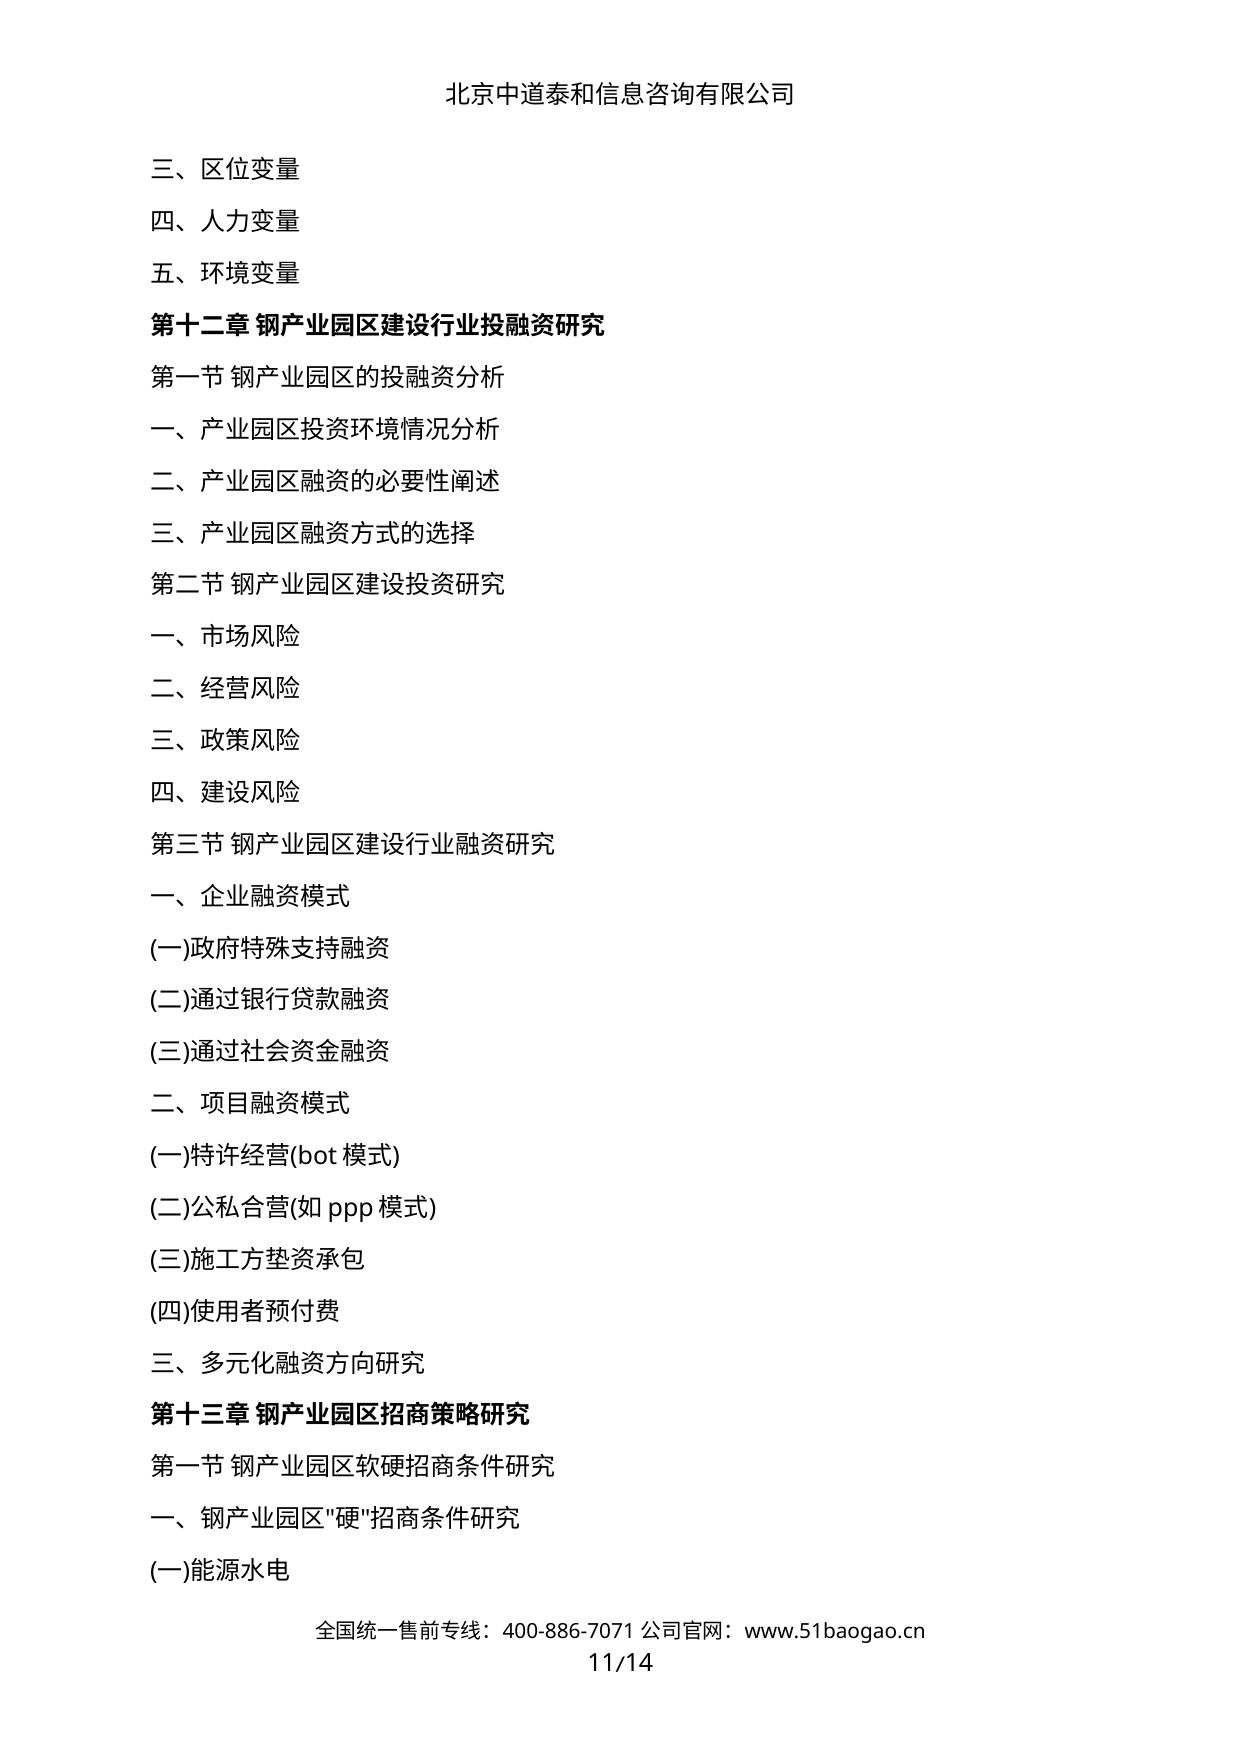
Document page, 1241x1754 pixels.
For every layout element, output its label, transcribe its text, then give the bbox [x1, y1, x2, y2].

text 五、环境变量 [150, 254, 1090, 290]
text 第三节 钢产业园区建设行业融资研究 [150, 824, 1090, 861]
text 二、产业园区融资的必要性阐述 [150, 461, 1090, 497]
text 三、政策风险 [150, 721, 1090, 757]
text (四)使用者预付费 [150, 1291, 1090, 1327]
text 三、区位变量 [150, 150, 1090, 186]
text 二、项目融资模式 [150, 1084, 1090, 1120]
text 一、市场风险 [150, 617, 1090, 653]
text 第十二章 钢产业园区建设行业投融资研究 [150, 306, 1090, 342]
text (一)能源水电 [150, 1551, 1090, 1587]
text 一、企业融资模式 [150, 876, 1090, 912]
text 二、经营风险 [150, 669, 1090, 705]
text 第一节 钢产业园区的投融资分析 [150, 357, 1090, 394]
text 第十三章 钢产业园区招商策略研究 [150, 1395, 1090, 1431]
text (一)政府特殊支持融资 [150, 928, 1090, 964]
text 四、建设风险 [150, 772, 1090, 809]
text (一)特许经营(bot模式) [150, 1136, 1090, 1172]
text (三)施工方垫资承包 [150, 1239, 1090, 1276]
text 第一节 钢产业园区软硬招商条件研究 [150, 1447, 1090, 1483]
text (二)公私合营(如ppp模式) [150, 1187, 1090, 1224]
text 第二节 钢产业园区建设投资研究 [150, 565, 1090, 601]
text 一、钢产业园区"硬"招商条件研究 [150, 1499, 1090, 1535]
text 三、多元化融资方向研究 [150, 1343, 1090, 1379]
text 四、人力变量 [150, 202, 1090, 238]
text (二)通过银行贷款融资 [150, 980, 1090, 1016]
text 一、产业园区投资环境情况分析 [150, 409, 1090, 446]
text (三)通过社会资金融资 [150, 1032, 1090, 1068]
text 三、产业园区融资方式的选择 [150, 513, 1090, 549]
